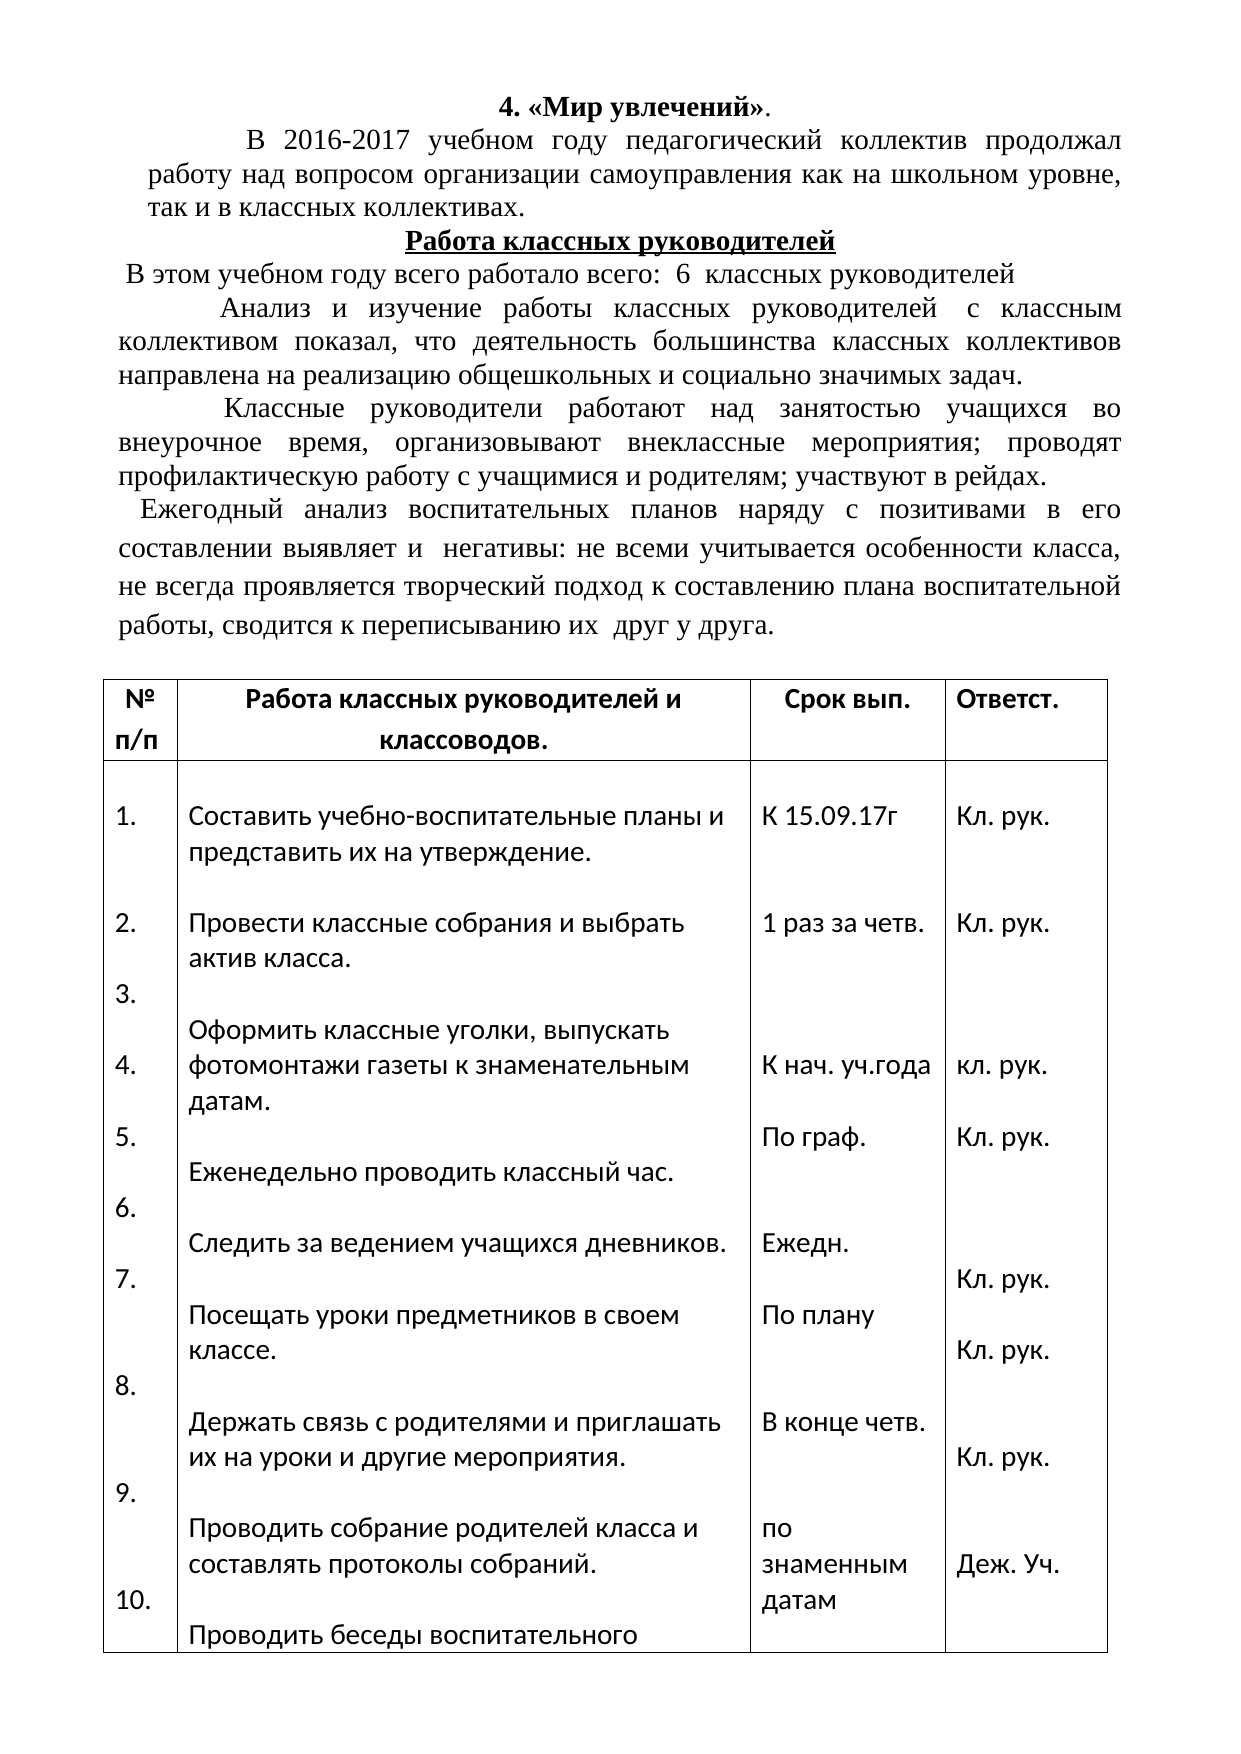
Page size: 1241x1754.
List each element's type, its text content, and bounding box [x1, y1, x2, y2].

table_header Срок вып. [751, 680, 945, 760]
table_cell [751, 761, 945, 1652]
text В 2016-2017 учебном году педагогический коллектив продолжал работу над вопросом организации самоуправления как на школьном уровне, так и в классных коллективах. [148, 122, 1122, 223]
text В этом учебном году всего работало всего: 6 классных руководителей [118, 256, 1122, 290]
table_header № п/п [104, 680, 177, 760]
text Работа классных руководителей [118, 223, 1122, 256]
table_header Ответст. [946, 680, 1107, 760]
text Анализ и изучение работы классных руководителей с классным коллективом показал, что деятельность большинства классных коллективов направлена на реализацию общешкольных и социально значимых задач. [118, 290, 1122, 391]
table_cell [104, 761, 177, 1652]
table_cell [946, 761, 1107, 1652]
table_header Работа классных руководителей и классоводов. [178, 680, 750, 760]
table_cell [178, 761, 750, 1652]
text Ежегодный анализ воспитательных планов наряду с позитивами в его составлении выявляет и негативы: не всеми учитывается особенности класса, не всегда проявляется творческий подход к составлению плана воспитательной работы, сводится к переписыванию их друг у друга. [118, 491, 1122, 640]
text Классные руководители работают над занятостью учащихся во внеурочное время, организовывают внеклассные мероприятия; проводят профилактическую работу с учащимися и родителям; участвуют в рейдах. [118, 391, 1122, 491]
text 4. «Мир увлечений». [148, 89, 1122, 122]
